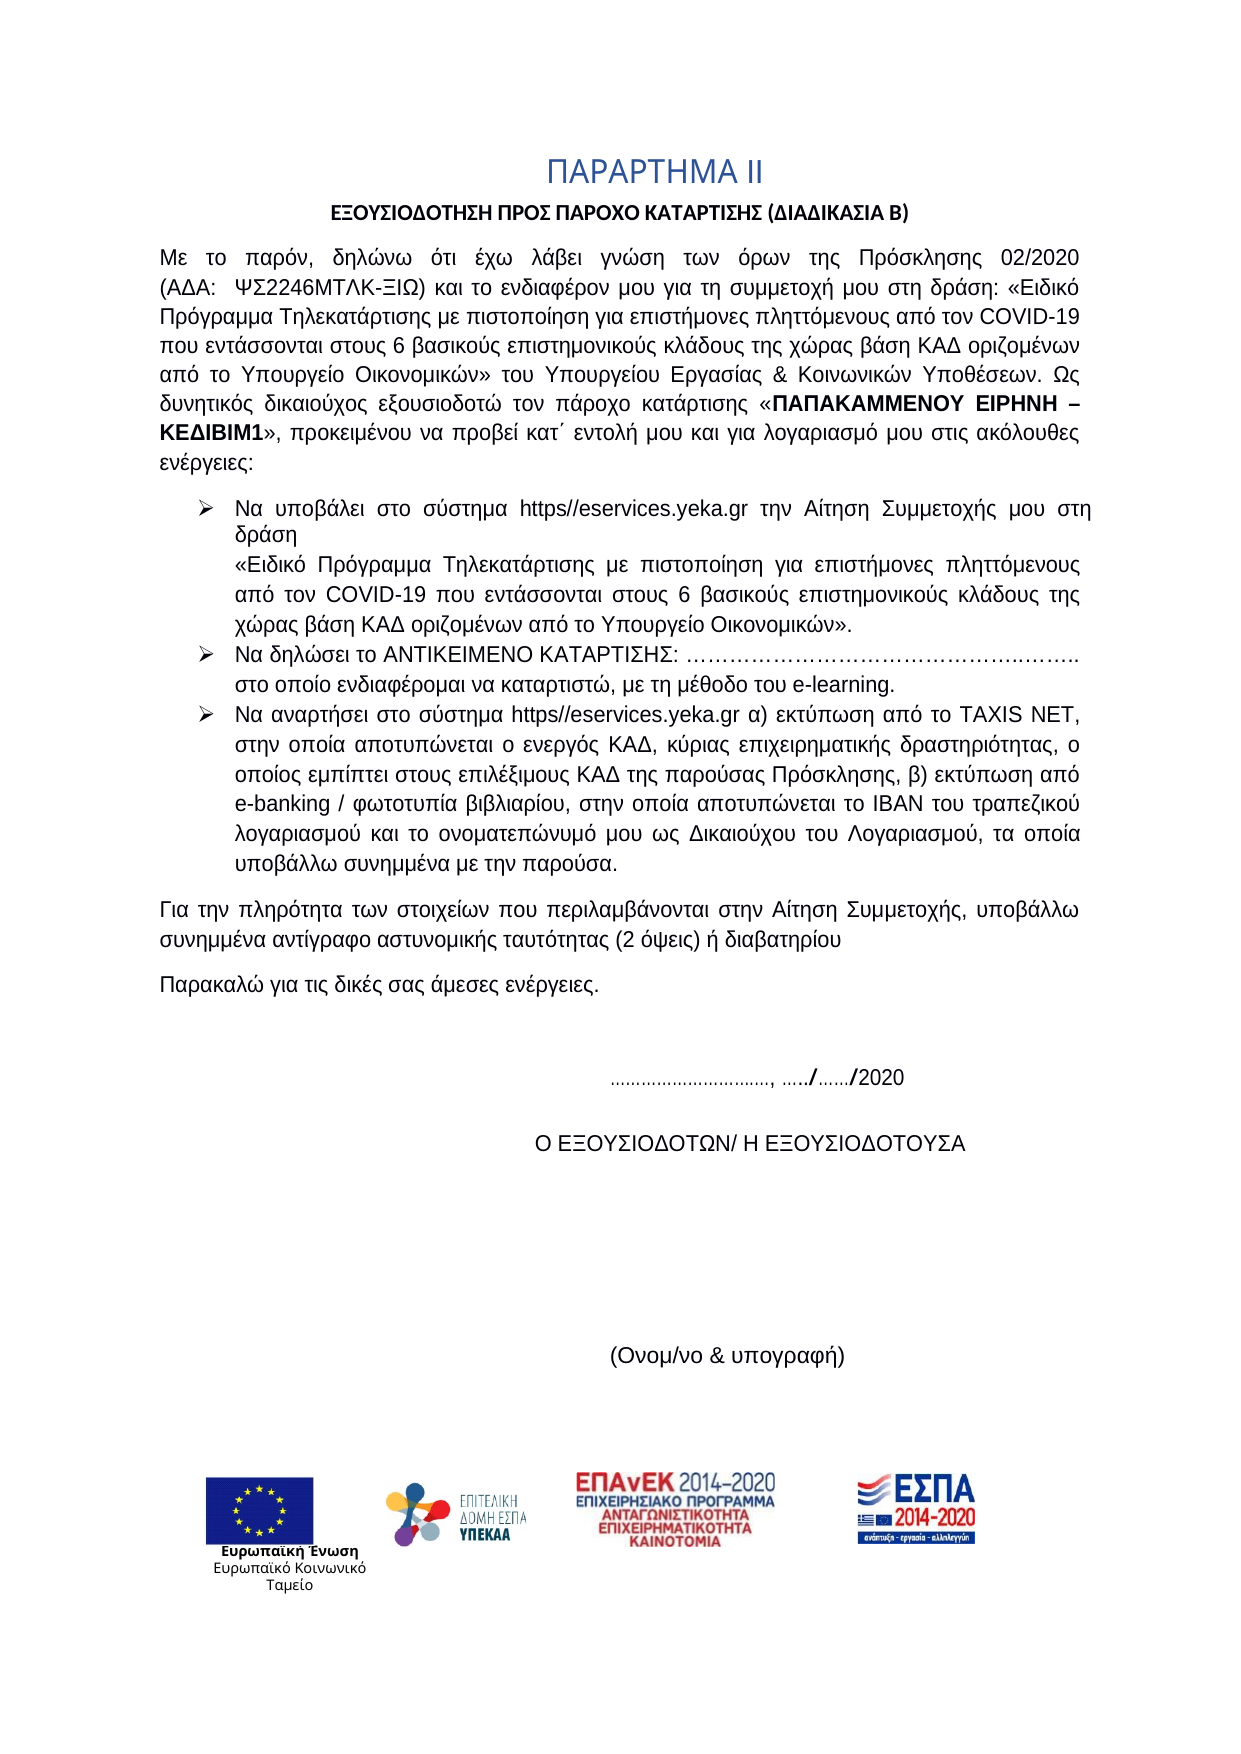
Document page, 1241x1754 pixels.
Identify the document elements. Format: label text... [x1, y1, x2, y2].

list Να αναρτήσει στο σύστημα https//eservices.yeka.gr α) εκτύπωση από το TAXIS NET, στην οποία αποτυπώνεται ο ενεργός ΚΑΔ, κύριας επιχειρηματικής δραστηριότητας, ο οποίος εμπίπτει στους επιλέξιμους ΚΑΔ της παρούσας Πρόσκλησης, β) εκτύπωση από e-banking / φωτοτυπία βιβλιαρίου, στην οποία αποτυπώνεται το ΙΒΑΝ του τραπεζικού λογαριασμού και το ονοματεπώνυμό μου ως Δικαιούχου του Λογαριασμού, τα οποία υποβάλλω συνημμένα με την παρούσα. [197, 701, 1081, 876]
text (Ονομ/νο & υπογραφή) [609, 1342, 1092, 1368]
text Ο ΕΞΟΥΣΙΟΔΟΤΩΝ/ Η ΕΞΟΥΣΙΟΔΟΤΟΥΣΑ [534, 1130, 1092, 1157]
text Ευρωπαϊκό Κοινωνικό Ταμείο [202, 1559, 377, 1594]
title ΠΑΡΑΡΤΗΜΑ II [546, 148, 1092, 193]
text Παρακαλώ για τις δικές σας άμεσες ενέργειες. [159, 971, 1092, 998]
list Να δηλώσει το ΑΝΤΙΚΕΙΜΕΝΟ ΚΑΤΑΡΤΙΣΗΣ: ………………………………………..…….. στο οποίο ενδιαφέρομαι να καταρτιστώ, με τη μέθοδο του e-learning. [197, 641, 1080, 697]
picture [203, 1475, 315, 1546]
picture [576, 1472, 775, 1547]
text ……………………….…, …../……/2020 [609, 1064, 1092, 1090]
text «Ειδικό Πρόγραμμα Τηλεκατάρτισης με πιστοποίηση για επιστήμονες πληττόμενους από τον COVID-19 που εντάσσονται στους 6 βασικούς επιστημονικούς κλάδους της χώρας βάση ΚΑΔ οριζομένων από το Υπουργείο Οικονομικών». [234, 551, 1081, 637]
text ΕΞΟΥΣΙΟΔΟΤΗΣΗ ΠΡΟΣ ΠΑΡΟΧΟ ΚΑΤΑΡΤΙΣΗΣ (ΔΙΑΔΙΚΑΣΙΑ Β) [202, 198, 1038, 226]
text Με το παρόν, δηλώνω ότι έχω λάβει γνώση των όρων της Πρόσκλησης 02/2020 (ΑΔΑ: ΨΣ2246ΜΤΛΚ-ΞΙΩ) και το ενδιαφέρον μου για τη συμμετοχή μου στη δράση: «Ειδικό Πρόγραμμα Τηλεκατάρτισης με πιστοποίηση για επιστήμονες πληττόμενους από τον COVID-19 που εντάσσονται στους 6 βασικούς επιστημονικούς κλάδους της χώρας βάση ΚΑΔ οριζομένων από το Υπουργείο Οικονομικών» του Υπουργείου Εργασίας & Κοινωνικών Υποθέσεων. Ως δυνητικός δικαιούχος εξουσιοδοτώ τον πάροχο κατάρτισης «ΠΑΠΑΚΑΜΜΕΝΟΥ ΕΙΡΗΝΗ – ΚΕΔΙΒΙΜ1», προκειμένου να προβεί κατ΄ εντολή μου και για λογαριασμό μου στις ακόλουθες ενέργειες: [159, 244, 1081, 475]
picture [385, 1482, 527, 1547]
picture [857, 1473, 975, 1544]
list Να υποβάλει στο σύστημα https//eservices.yeka.gr την Αίτηση Συμμετοχής μου στη δράση [197, 495, 1092, 548]
text Για την πληρότητα των στοιχείων που περιλαμβάνονται στην Αίτηση Συμμετοχής, υποβάλλω συνημμένα αντίγραφο αστυνομικής ταυτότητας (2 όψεις) ή διαβατηρίου [159, 896, 1081, 952]
